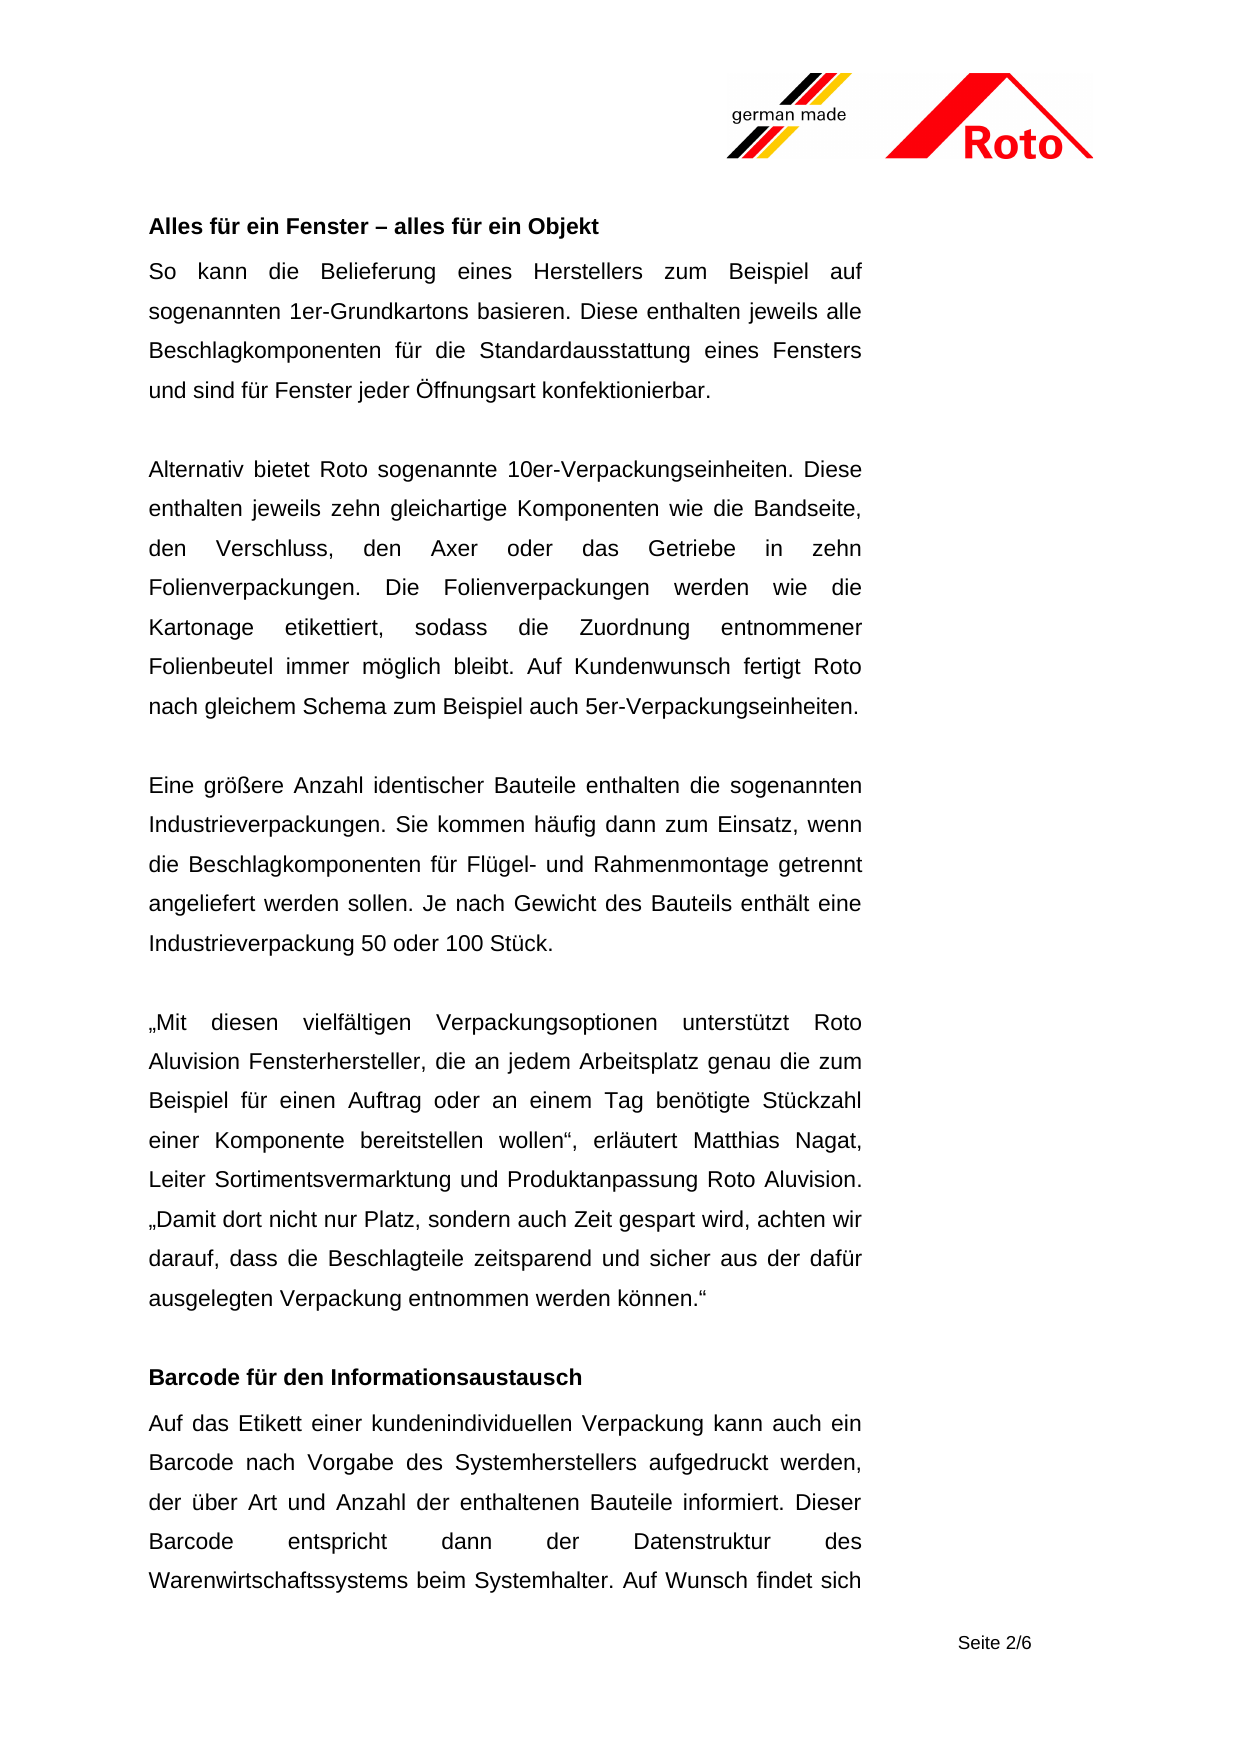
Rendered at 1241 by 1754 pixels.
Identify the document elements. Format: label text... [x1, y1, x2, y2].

text So kann die Belieferung eines Herstellers zum Beispiel auf sogenannten 1er-Grundkartons basieren. Diese enthalten jeweils alle Beschlagkomponenten für die Standardausstattung eines Fensters und sind für Fenster jeder Öffnungsart konfektionierbar. [148, 258, 862, 403]
text „Mit diesen vielfältigen Verpackungsoptionen unterstützt Roto Aluvision Fensterhersteller, die an jedem Arbeitsplatz genau die zum Beispiel für einen Auftrag oder an einem Tag benötigte Stückzahl einer Komponente bereitstellen wollen“, erläutert Matthias Nagat, Leiter Sortimentsvermarktung und Produktanpassung Roto Aluvision. „Damit dort nicht nur Platz, sondern auch Zeit gespart wird, achten wir darauf, dass die Beschlagteile zeitsparend und sicher aus der dafür ausgelegten Verpackung entnommen werden können.“ [148, 1008, 862, 1311]
text Eine größere Anzahl identischer Bauteile enthalten die sogenannten Industrieverpackungen. Sie kommen häufig dann zum Einsatz, wenn die Beschlagkomponenten für Flügel- und Rahmenmontage getrennt angeliefert werden sollen. Je nach Gewicht des Bauteils enthält eine Industrieverpackung 50 oder 100 Stück. [148, 772, 862, 956]
text Alles für ein Fenster – alles für ein Objekt [148, 213, 862, 239]
text Alternativ bietet Roto sogenannte 10er-Verpackungseinheiten. Diese enthalten jeweils zehn gleichartige Komponenten wie die Bandseite, den Verschluss, den Axer oder das Getriebe in zehn Folienverpackungen. Die Folienverpackungen werden wie die Kartonage etikettiert, sodass die Zuordnung entnommener Folienbeutel immer möglich bleibt. Auf Kundenwunsch fertigt Roto nach gleichem Schema zum Beispiel auch 5er-Verpackungseinheiten. [148, 456, 862, 719]
text Barcode für den Informationsaustausch [148, 1364, 862, 1390]
picture [726, 73, 1094, 159]
